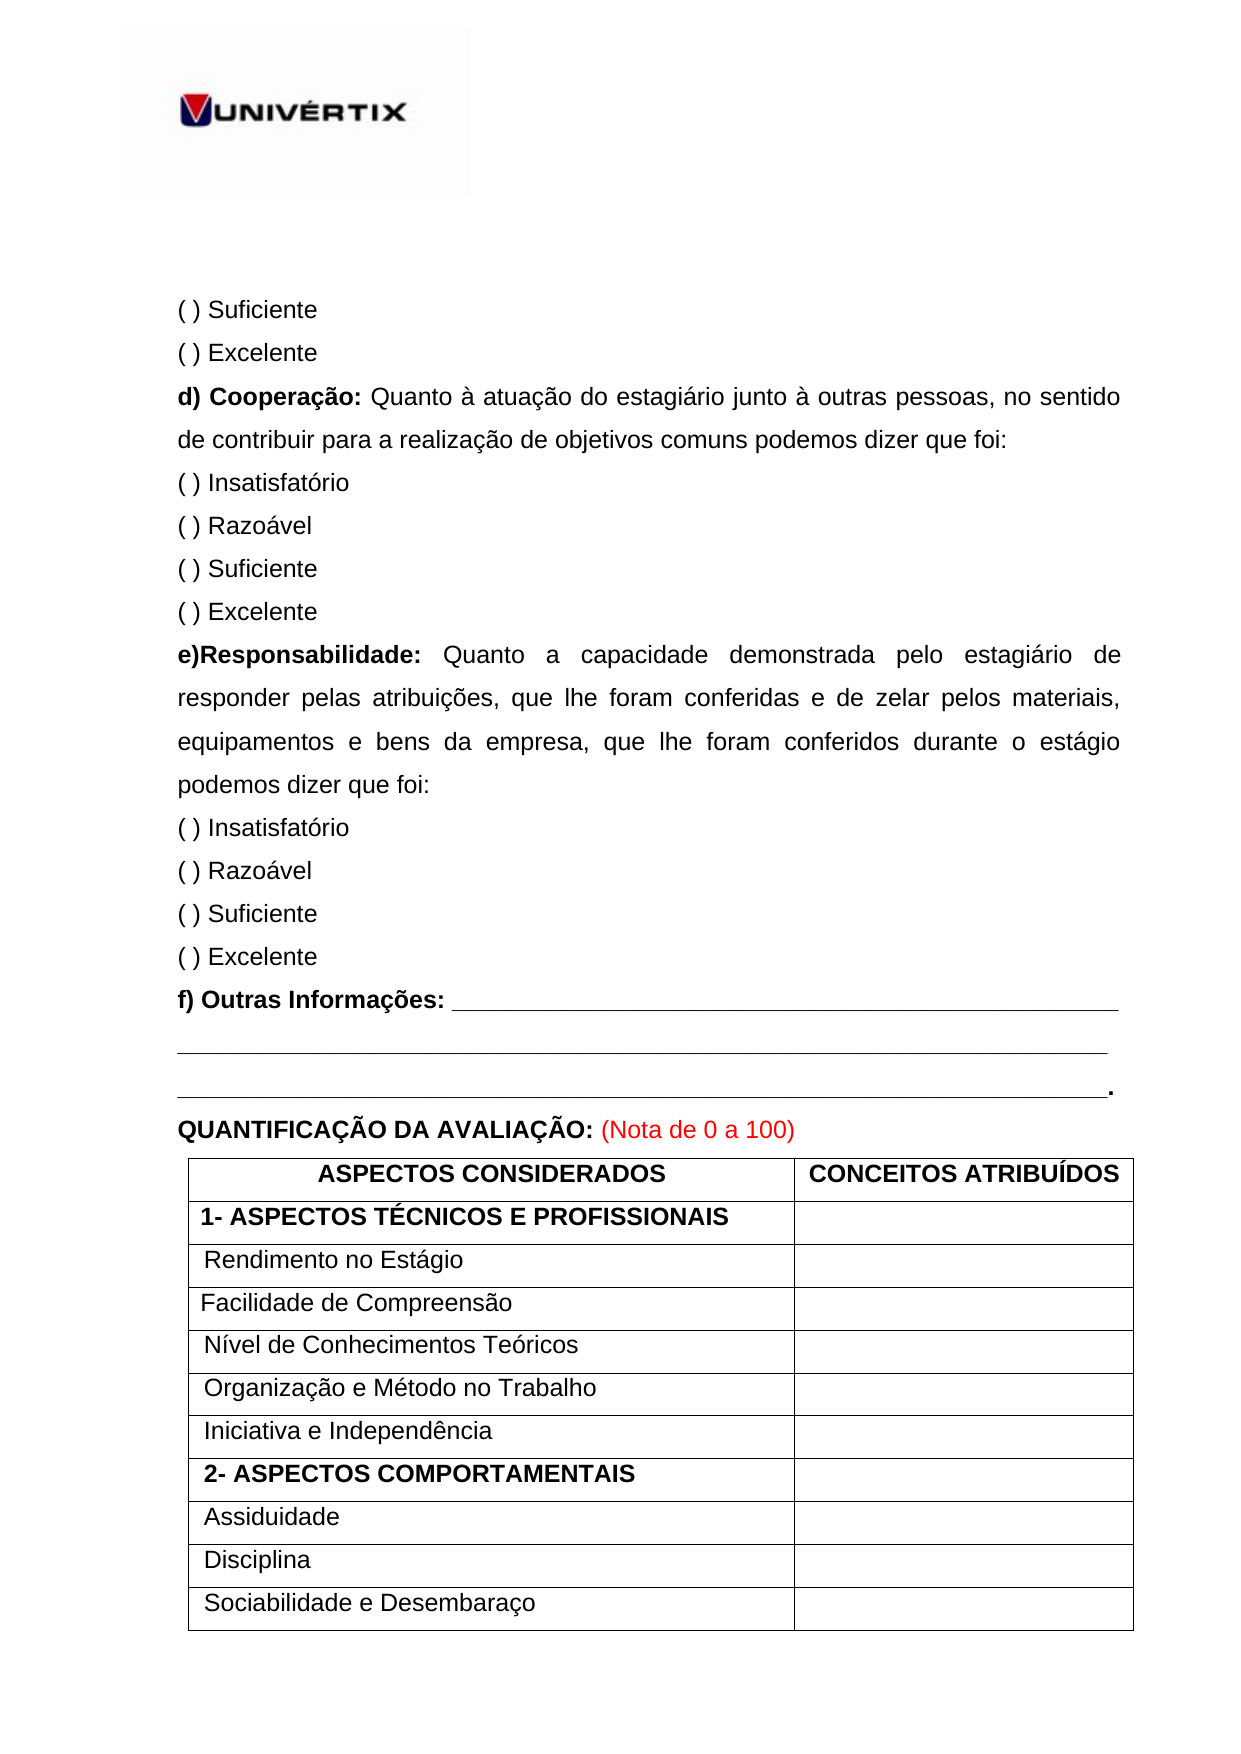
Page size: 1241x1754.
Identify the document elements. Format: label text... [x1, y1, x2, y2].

table_cell [795, 1459, 1133, 1501]
table_cell 1- ASPECTOS TÉCNICOS E PROFISSIONAIS [189, 1202, 794, 1244]
table_cell [795, 1502, 1133, 1544]
text ( ) Insatisfatório [177, 813, 1122, 842]
table_cell [795, 1202, 1133, 1244]
table_cell 2- ASPECTOS COMPORTAMENTAIS [189, 1459, 794, 1501]
text ( ) Suficiente [177, 554, 1122, 583]
table_cell [795, 1588, 1133, 1630]
table_cell Organização e Método no Trabalho [189, 1374, 794, 1415]
table_cell [795, 1374, 1133, 1415]
text ( ) Excelente [177, 338, 1122, 367]
picture [118, 29, 471, 195]
table_cell Sociabilidade e Desembaraço [189, 1588, 794, 1630]
table_cell [795, 1545, 1133, 1587]
text f) Outras Informações: ________________________________________________ [177, 985, 1122, 1014]
text ( ) Excelente [177, 597, 1122, 626]
table_cell Nível de Conhecimentos Teóricos [189, 1331, 794, 1372]
text ( ) Razoável [177, 511, 1122, 540]
table_cell Facilidade de Compreensão [189, 1288, 794, 1329]
text ( ) Suficiente [177, 899, 1122, 928]
table_header ASPECTOS CONSIDERADOS [189, 1159, 794, 1201]
table_cell [795, 1288, 1133, 1329]
text ( ) Insatisfatório [177, 468, 1122, 497]
table_cell Disciplina [189, 1545, 794, 1587]
table_header CONCEITOS ATRIBUÍDOS [795, 1159, 1133, 1201]
table_cell [795, 1416, 1133, 1458]
text ___________________________________________________________________ [177, 1028, 1122, 1057]
table_cell [795, 1245, 1133, 1287]
text e)Responsabilidade: Quanto a capacidade demonstrada pelo estagiário de responder pelas atribuições, que lhe foram conferidas e de zelar pelos materiais, equipamentos e bens da empresa, que lhe foram conferidos durante o estágio podemos dizer que foi: [177, 640, 1122, 798]
text ( ) Excelente [177, 942, 1122, 971]
text ( ) Suficiente [177, 295, 1122, 324]
text ( ) Razoável [177, 856, 1122, 885]
text d) Cooperação: Quanto à atuação do estagiário junto à outras pessoas, no sentido de contribuir para a realização de objetivos comuns podemos dizer que foi: [177, 382, 1122, 453]
table_cell [795, 1331, 1133, 1372]
table_cell Assiduidade [189, 1502, 794, 1544]
table_cell Iniciativa e Independência [189, 1416, 794, 1458]
text ___________________________________________________________________. [177, 1072, 1122, 1100]
text QUANTIFICAÇÃO DA AVALIAÇÃO: (Nota de 0 a 100) [177, 1115, 1122, 1143]
table_cell Rendimento no Estágio [189, 1245, 794, 1287]
